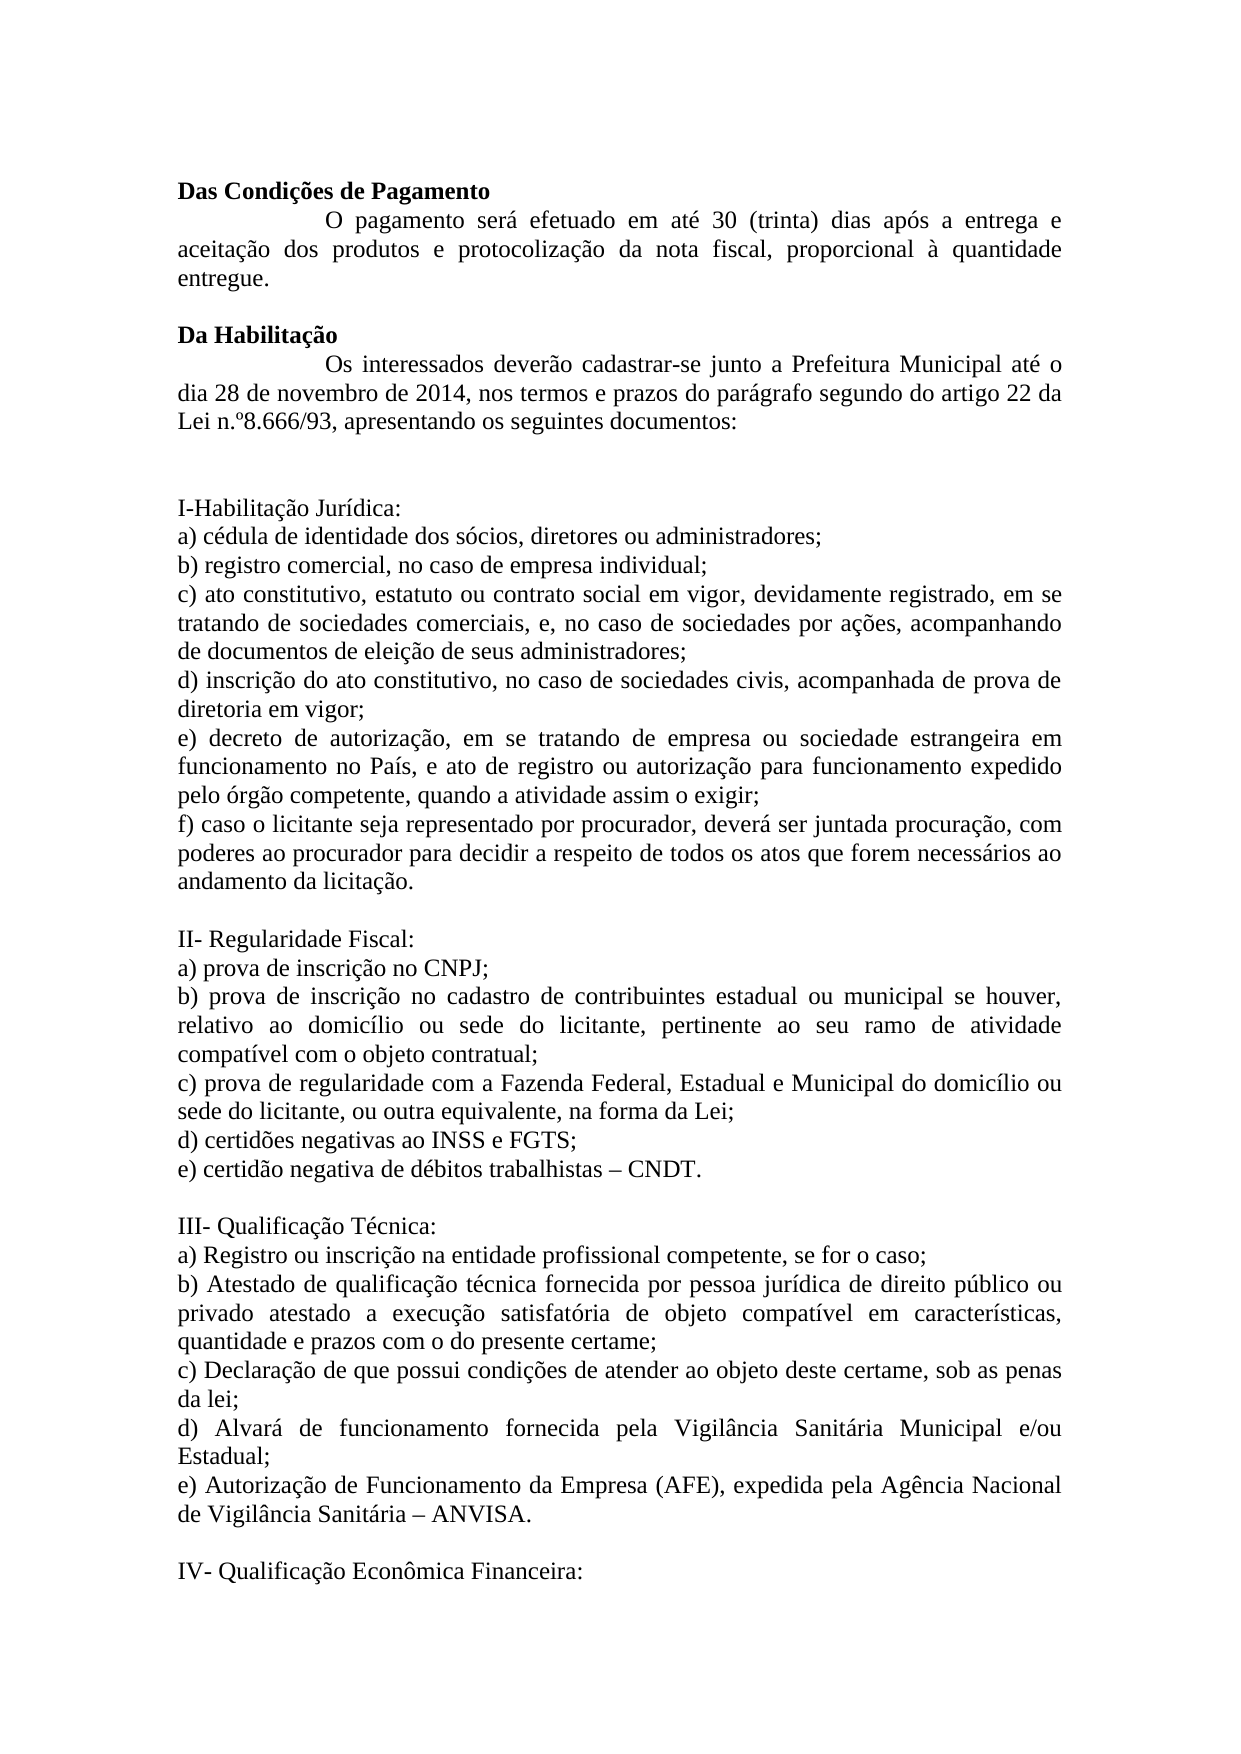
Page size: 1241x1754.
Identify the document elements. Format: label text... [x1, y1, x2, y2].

text c) ato constitutivo, estatuto ou contrato social em vigor, devidamente registrado, em se tratando de sociedades comerciais, e, no caso de sociedades por ações, acompanhando de documentos de eleição de seus administradores; [177, 579, 1063, 665]
text d) inscrição do ato constitutivo, no caso de sociedades civis, acompanhada de prova de diretoria em vigor; [177, 665, 1063, 723]
text III- Qualificação Técnica: [177, 1211, 1063, 1240]
text d) Alvará de funcionamento fornecida pela Vigilância Sanitária Municipal e/ou Estadual; [177, 1413, 1063, 1470]
text O pagamento será efetuado em até 30 (trinta) dias após a entrega e aceitação dos produtos e protocolização da nota fiscal, proporcional à quantidade entregue. [177, 205, 1063, 291]
text b) prova de inscrição no cadastro de contribuintes estadual ou municipal se houver, relativo ao domicílio ou sede do licitante, pertinente ao seu ramo de atividade compatível com o objeto contratual; [177, 981, 1063, 1068]
text d) certidões negativas ao INSS e FGTS; [177, 1125, 1063, 1154]
text a) Registro ou inscrição na entidade profissional competente, se for o caso; [177, 1240, 1063, 1269]
text e) Autorização de Funcionamento da Empresa (AFE), expedida pela Agência Nacional de Vigilância Sanitária – ANVISA. [177, 1470, 1063, 1528]
text a) cédula de identidade dos sócios, diretores ou administradores; [177, 521, 1063, 550]
text b) registro comercial, no caso de empresa individual; [177, 550, 1063, 579]
text Da Habilitação [177, 320, 1063, 349]
text IV- Qualificação Econômica Financeira: [177, 1556, 1063, 1585]
text II- Regularidade Fiscal: [177, 924, 1063, 953]
text c) Declaração de que possui condições de atender ao objeto deste certame, sob as penas da lei; [177, 1355, 1063, 1413]
text e) certidão negativa de débitos trabalhistas – CNDT. [177, 1154, 1063, 1183]
text b) Atestado de qualificação técnica fornecida por pessoa jurídica de direito público ou privado atestado a execução satisfatória de objeto compatível em características, quantidade e prazos com o do presente certame; [177, 1269, 1063, 1355]
text c) prova de regularidade com a Fazenda Federal, Estadual e Municipal do domicílio ou sede do licitante, ou outra equivalente, na forma da Lei; [177, 1068, 1063, 1125]
text I-Habilitação Jurídica: [177, 493, 1063, 521]
text Os interessados deverão cadastrar-se junto a Prefeitura Municipal até o dia 28 de novembro de 2014, nos termos e prazos do parágrafo segundo do artigo 22 da Lei n.º8.666/93, apresentando os seguintes documentos: [177, 349, 1063, 435]
text a) prova de inscrição no CNPJ; [177, 953, 1063, 981]
text e) decreto de autorização, em se tratando de empresa ou sociedade estrangeira em funcionamento no País, e ato de registro ou autorização para funcionamento expedido pelo órgão competente, quando a atividade assim o exigir; [177, 723, 1063, 809]
text f) caso o licitante seja representado por procurador, deverá ser juntada procuração, com poderes ao procurador para decidir a respeito de todos os atos que forem necessários ao andamento da licitação. [177, 809, 1063, 895]
text Das Condições de Pagamento [177, 176, 1063, 205]
